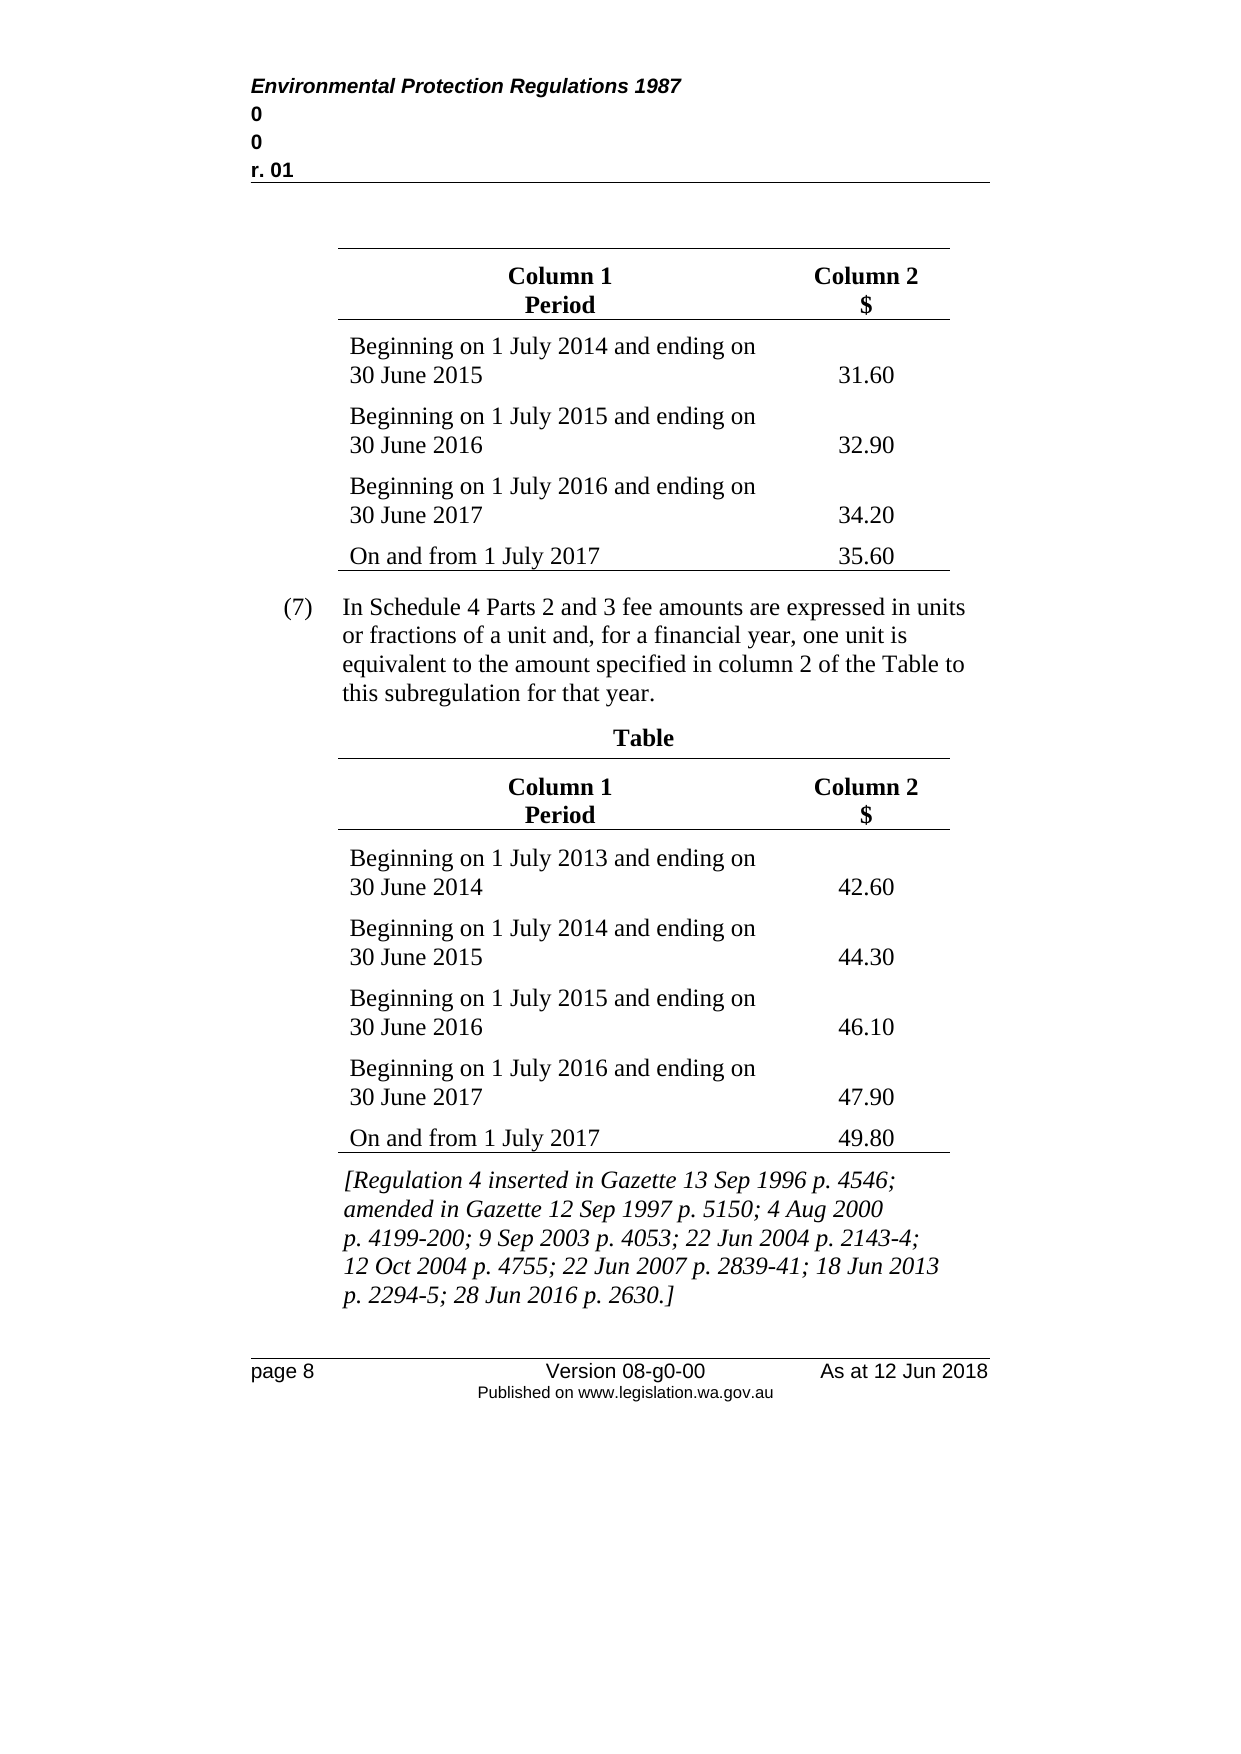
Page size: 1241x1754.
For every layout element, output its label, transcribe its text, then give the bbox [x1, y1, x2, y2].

table_cell Beginning on 1 July 2016 and ending on 30 June 2017 [338, 459, 782, 528]
table_cell 42.60 [782, 830, 950, 900]
table_cell 49.80 [782, 1110, 950, 1152]
table_cell 44.30 [782, 900, 950, 970]
table_cell 31.60 [782, 320, 950, 388]
table_cell Beginning on 1 July 2014 and ending on 30 June 2015 [338, 900, 782, 970]
table_cell 32.90 [782, 389, 950, 458]
table_header Column 2 $ [782, 249, 950, 318]
table_cell Beginning on 1 July 2015 and ending on 30 June 2016 [338, 389, 782, 458]
table_cell On and from 1 July 2017 [338, 529, 782, 570]
table_header Column 1 Period [338, 759, 782, 829]
table_cell 34.20 [782, 459, 950, 528]
table_cell Beginning on 1 July 2015 and ending on 30 June 2016 [338, 970, 782, 1040]
text (7) In Schedule 4 Parts 2 and 3 fee amounts are expressed in units or fractions of a unit and, for a financial year, one unit is equivalent to the amount specified in column 2 of the Table to this subregulation for that year. [251, 592, 990, 707]
table_header Column 2 $ [782, 759, 950, 829]
table_cell Beginning on 1 July 2016 and ending on 30 June 2017 [338, 1040, 782, 1110]
text [Regulation 4 inserted in Gazette 13 Sep 1996 p. 4546; amended in Gazette 12 Sep 1997 p. 5150; 4 Aug 2000 p. 4199-200; 9 Sep 2003 p. 4053; 22 Jun 2004 p. 2143-4; 12 Oct 2004 p. 4755; 22 Jun 2007 p. 2839-41; 18 Jun 2013 p. 2294-5; 28 Jun 2016 p. 2630.] [251, 1165, 990, 1309]
table_cell 46.10 [782, 970, 950, 1040]
table_cell 47.90 [782, 1040, 950, 1110]
table_cell Beginning on 1 July 2013 and ending on 30 June 2014 [338, 830, 782, 900]
table_header Column 1 Period [338, 249, 782, 318]
table_cell On and from 1 July 2017 [338, 1110, 782, 1152]
table_cell Beginning on 1 July 2014 and ending on 30 June 2015 [338, 320, 782, 388]
subtitle Table [342, 723, 944, 752]
table_cell 35.60 [782, 529, 950, 570]
